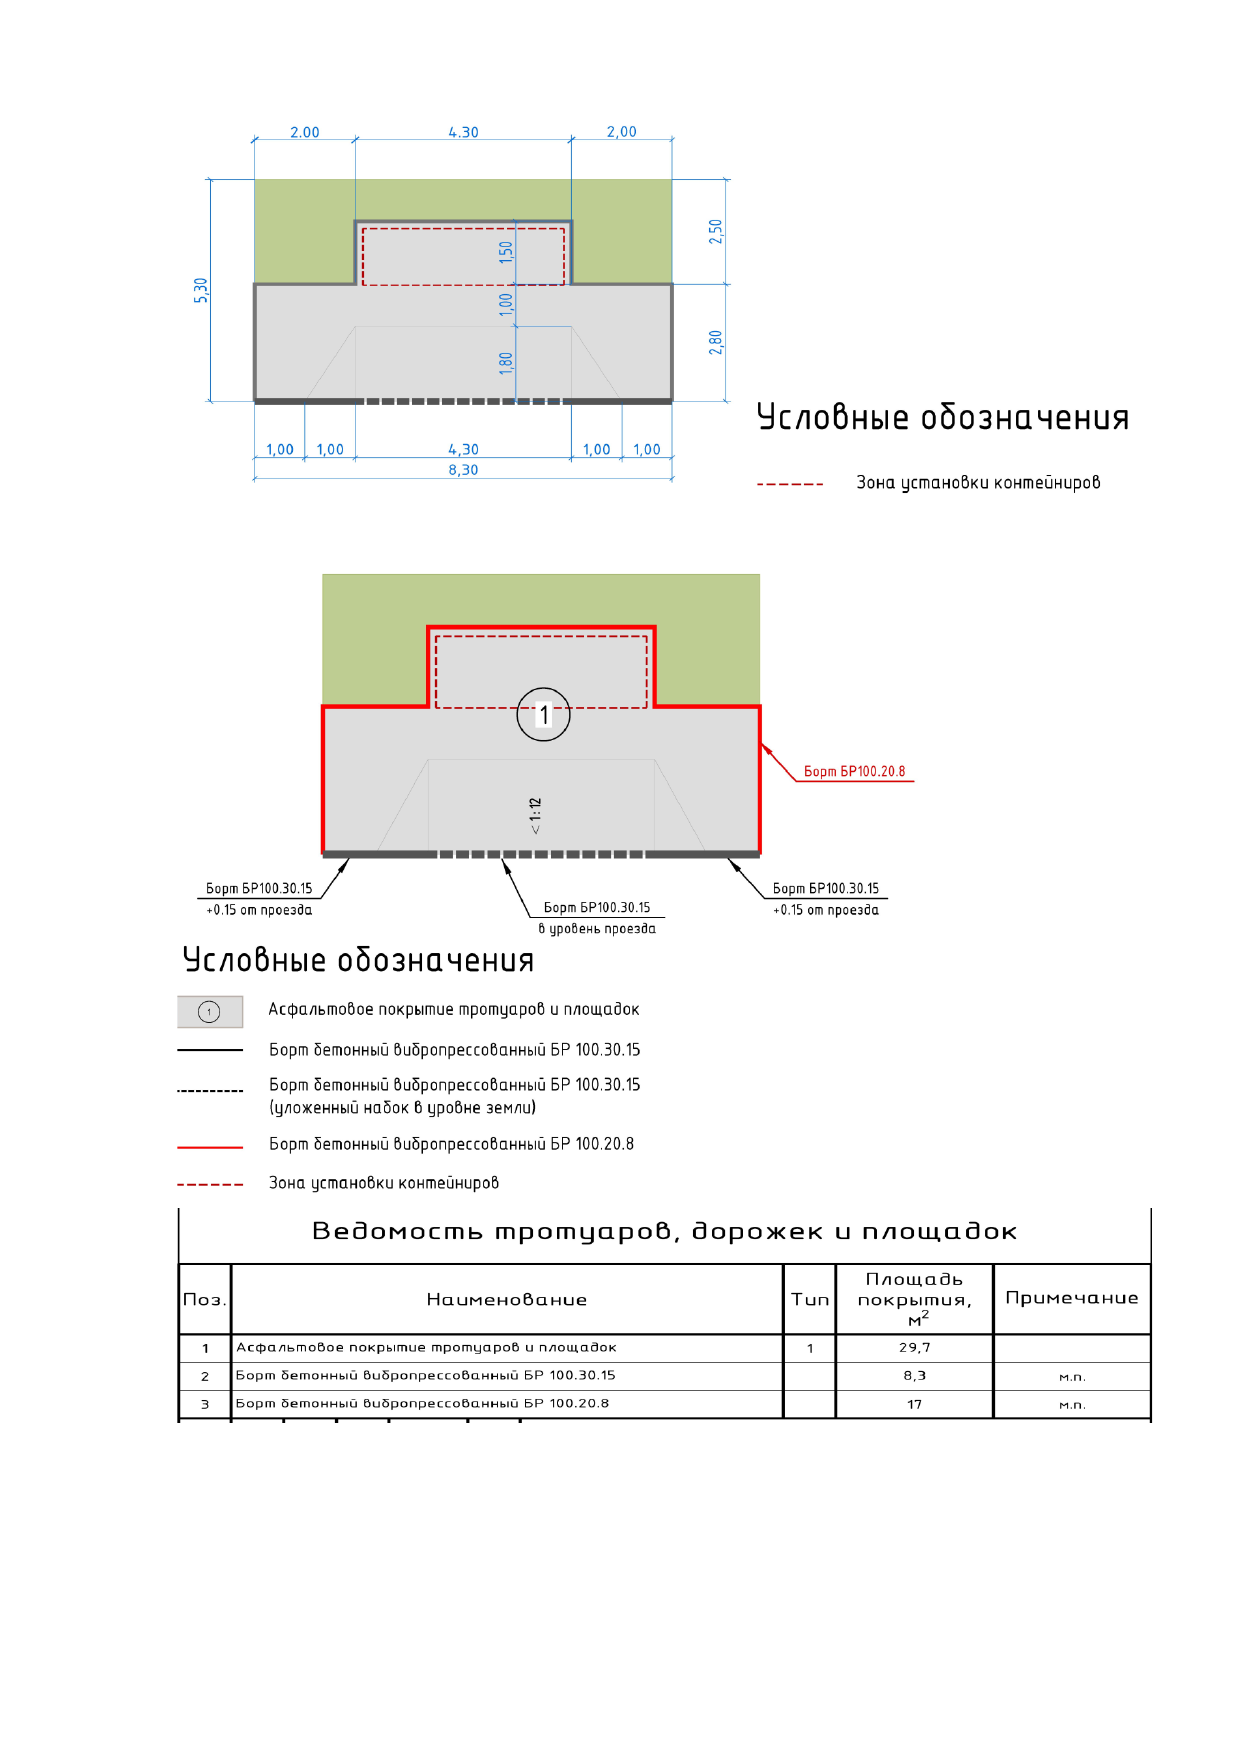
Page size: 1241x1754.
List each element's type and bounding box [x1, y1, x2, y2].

picture [177, 547, 1153, 1423]
picture [177, 118, 1135, 504]
